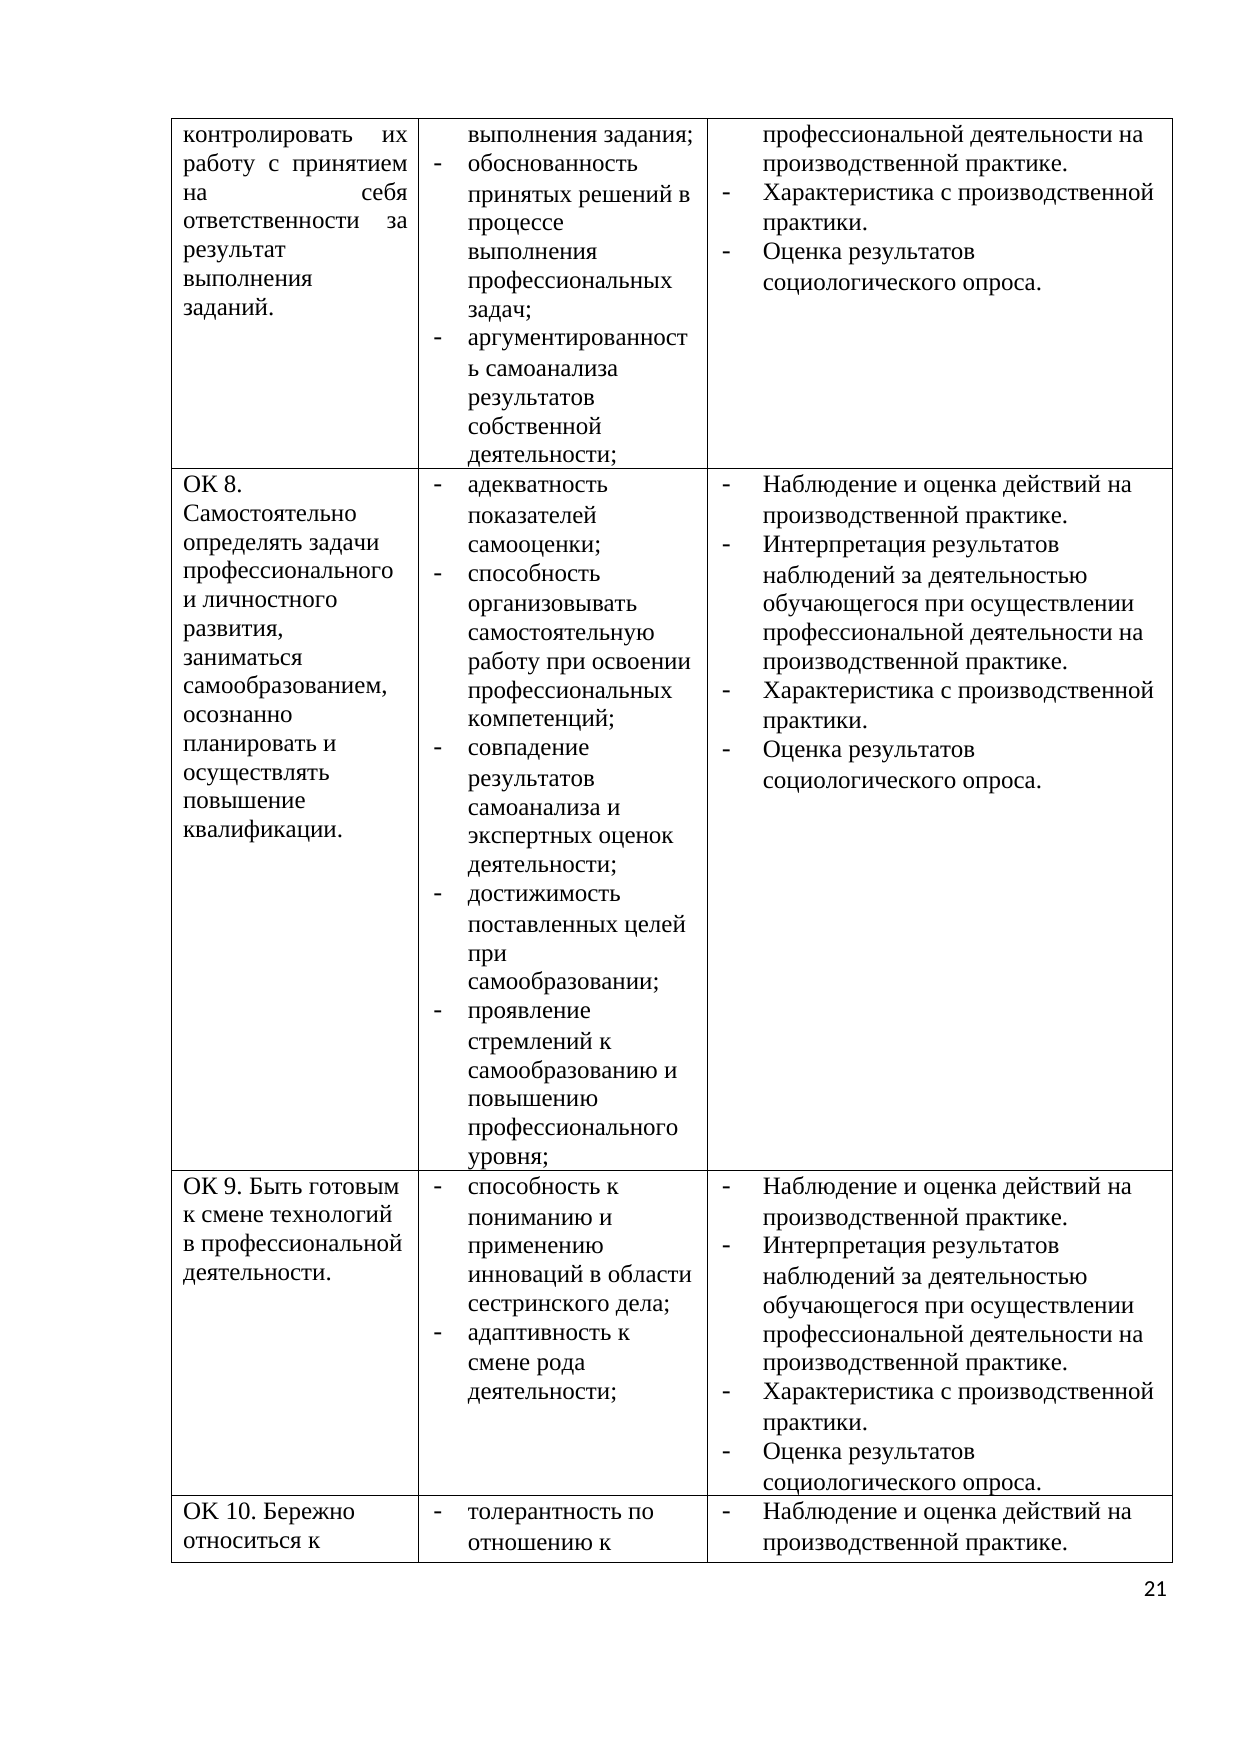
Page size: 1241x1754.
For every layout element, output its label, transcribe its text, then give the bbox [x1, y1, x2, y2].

table_cell ОК 9. Быть готовым к смене технологий в профессиональной деятельности. [172, 1171, 418, 1495]
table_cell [172, 119, 418, 468]
table_cell способность к пониманию и применению инноваций в области сестринского дела; адаптивность к смене рода деятельности; [419, 1171, 707, 1495]
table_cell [708, 1496, 1172, 1562]
table_cell ОК 8. Самостоятельно определять задачи профессионального и личностного развития, заниматься самообразованием, осознанно планировать и осуществлять повышение квалификации. [172, 469, 418, 1170]
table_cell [419, 1496, 707, 1562]
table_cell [172, 1496, 418, 1562]
table_cell адекватность показателей самооценки; способность организовывать самостоятельную работу при освоении профессиональных компетенций; совпадение результатов самоанализа и экспертных оценок деятельности; достижимость поставленных целей при самообразовании; проявление стремлений к самообразованию и повышению профессионального уровня; [419, 469, 707, 1170]
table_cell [419, 119, 707, 468]
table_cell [708, 119, 1172, 468]
